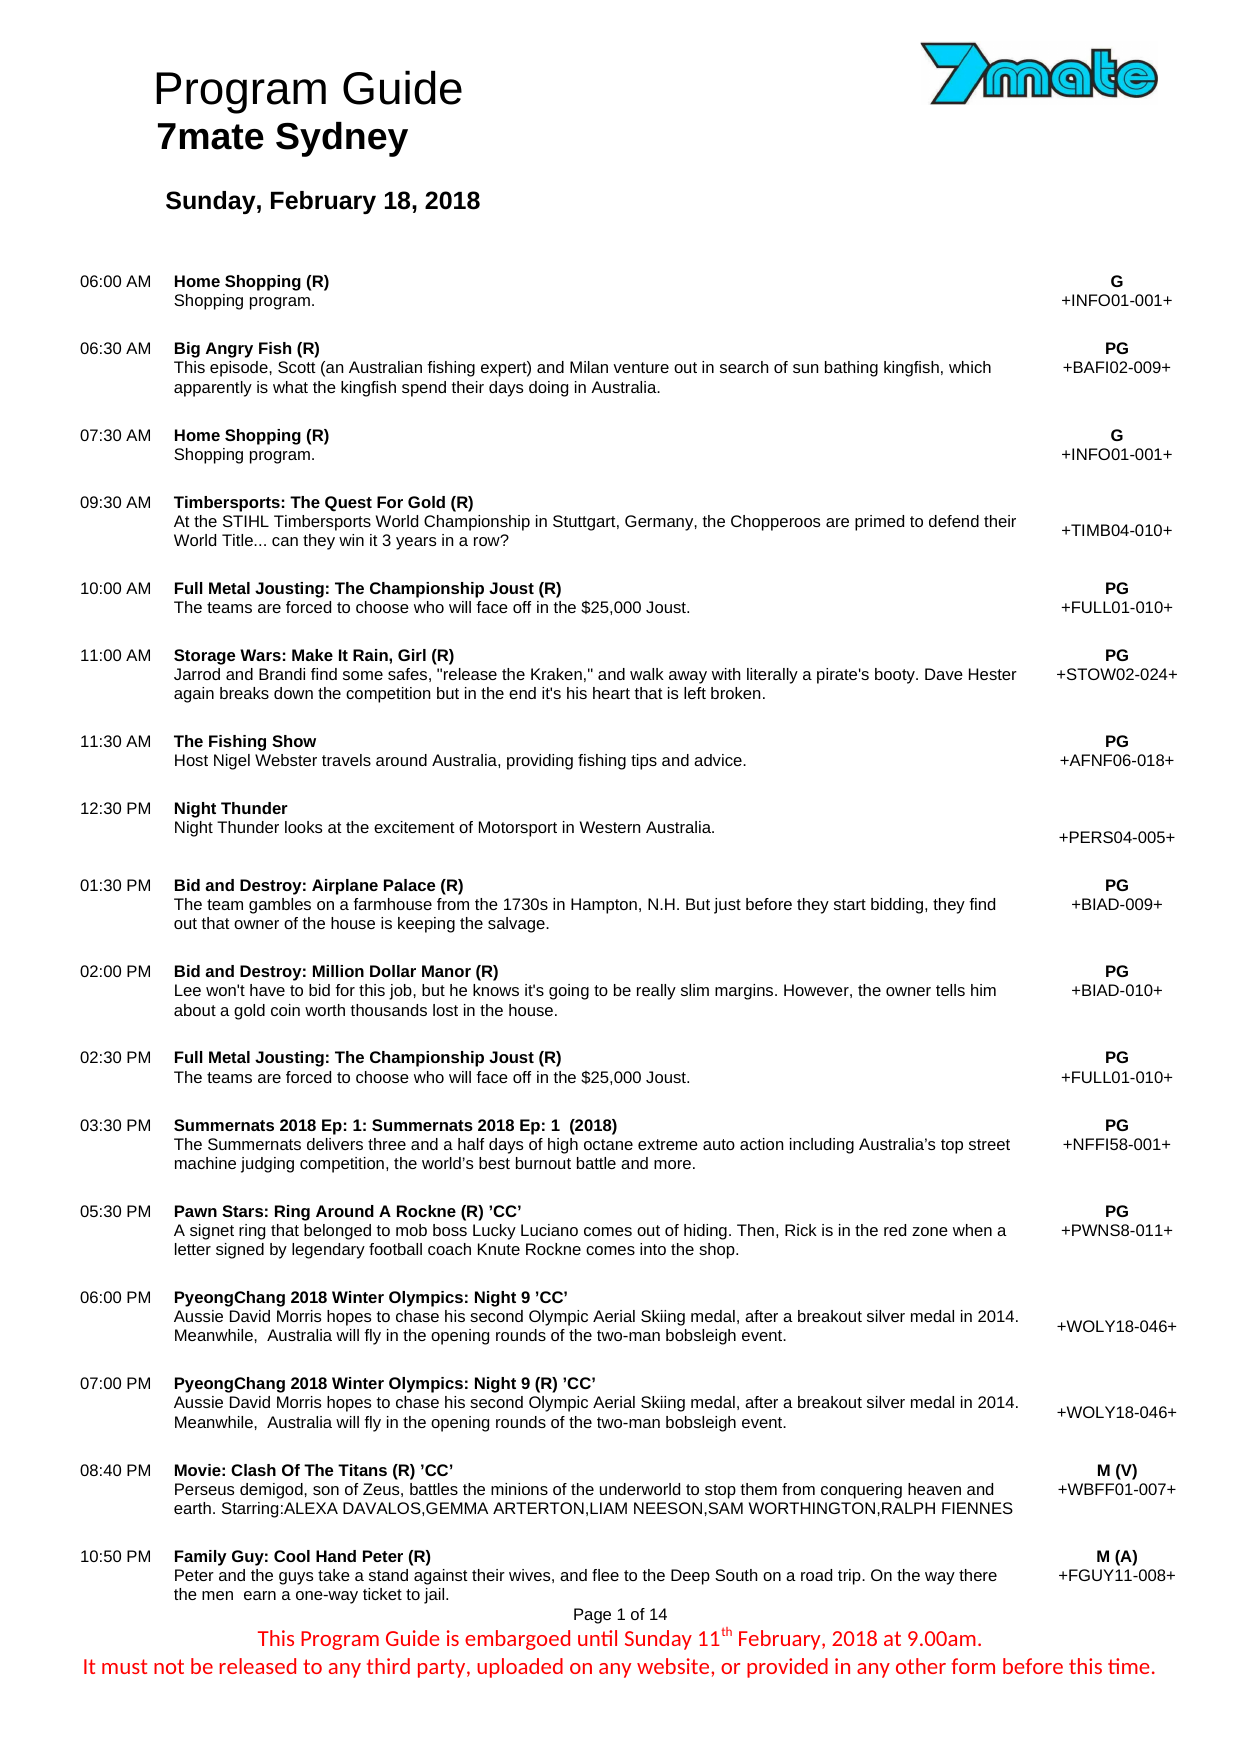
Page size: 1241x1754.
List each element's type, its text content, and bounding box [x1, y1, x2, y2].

table_header PG +PWNS8-011+ [1034, 1202, 1200, 1259]
table_header Home Shopping (R) Shopping program. [163, 425, 1033, 464]
table_header PG +FULL01-010+ [1034, 1048, 1200, 1087]
table_header Big Angry Fish (R) This episode, Scott (an Australian fishing expert) and Milan venture out in search of sun bathing kingfish, which apparently is what the kingfish spend their days doing in Australia. [163, 339, 1033, 397]
text Sunday, February 18, 2018 [62, 186, 1178, 214]
table_header M (A) +FGUY11-008+ [1034, 1547, 1200, 1604]
table_header PG +FULL01-010+ [1034, 579, 1200, 617]
table_header Pawn Stars: Ring Around A Rockne (R) ’CC’ A signet ring that belonged to mob boss Lucky Luciano comes out of hiding. Then, Rick is in the red zone when a letter signed by legendary football coach Knute Rockne comes into the shop. [163, 1202, 1033, 1259]
table_header Night Thunder Night Thunder looks at the excitement of Motorsport in Western Australia. [163, 799, 1033, 847]
table_header PG +AFNF06-018+ [1034, 732, 1200, 770]
table_header Movie: Clash Of The Titans (R) ’CC’ Perseus demigod, son of Zeus, battles the minions of the underworld to stop them from conquering heaven and earth. Starring:ALEXA DAVALOS,GEMMA ARTERTON,LIAM NEESON,SAM WORTHINGTON,RALPH FIENNES [163, 1460, 1033, 1518]
table_header Summernats 2018 Ep: 1: Summernats 2018 Ep: 1 (2018) The Summernats delivers three and a half days of high octane extreme auto action including Australia’s top street machine judging competition, the world’s best burnout battle and more. [163, 1115, 1033, 1173]
table_header +WOLY18-046+ [1034, 1288, 1200, 1345]
table_header 10:00 AM [63, 579, 162, 617]
table_header G +INFO01-001+ [1034, 272, 1200, 310]
table_header 05:30 PM [63, 1202, 162, 1259]
table_header +PERS04-005+ [1034, 799, 1200, 847]
table_header Storage Wars: Make It Rain, Girl (R) Jarrod and Brandi find some safes, "release the Kraken," and walk away with literally a pirate's booty. Dave Hester again breaks down the competition but in the end it's his heart that is left broken. [163, 646, 1033, 703]
table_header 07:00 PM [63, 1374, 162, 1432]
table_header 01:30 PM [63, 876, 162, 933]
table_header 10:50 PM [63, 1547, 162, 1604]
table_header Family Guy: Cool Hand Peter (R) Peter and the guys take a stand against their wives, and flee to the Deep South on a road trip. On the way there the men earn a one-way ticket to jail. [163, 1547, 1033, 1604]
table_header Bid and Destroy: Million Dollar Manor (R) Lee won't have to bid for this job, but he knows it's going to be really slim margins. However, the owner tells him about a gold coin worth thousands lost in the house. [163, 962, 1033, 1019]
table_header 08:40 PM [63, 1460, 162, 1518]
table_header G +INFO01-001+ [1034, 425, 1200, 464]
table_header 06:30 AM [63, 339, 162, 397]
table_header PG +BAFI02-009+ [1034, 339, 1200, 397]
table_header PyeongChang 2018 Winter Olympics: Night 9 (R) ’CC’ Aussie David Morris hopes to chase his second Olympic Aerial Skiing medal, after a breakout silver medal in 2014. Meanwhile, Australia will fly in the opening rounds of the two-man bobsleigh event. [163, 1374, 1033, 1432]
picture [920, 41, 1159, 105]
table_header PyeongChang 2018 Winter Olympics: Night 9 ’CC’ Aussie David Morris hopes to chase his second Olympic Aerial Skiing medal, after a breakout silver medal in 2014. Meanwhile, Australia will fly in the opening rounds of the two-man bobsleigh event. [163, 1288, 1033, 1345]
table_header 09:30 AM [63, 493, 162, 550]
table_header PG +BIAD-009+ [1034, 876, 1200, 933]
table_header 02:00 PM [63, 962, 162, 1019]
table_header 06:00 AM [63, 272, 162, 310]
table_header The Fishing Show Host Nigel Webster travels around Australia, providing fishing tips and advice. [163, 732, 1033, 770]
table_header 11:30 AM [63, 732, 162, 770]
table_header Home Shopping (R) Shopping program. [163, 272, 1033, 310]
table_header 06:00 PM [63, 1288, 162, 1345]
table_header +WOLY18-046+ [1034, 1374, 1200, 1432]
table_header 03:30 PM [63, 1115, 162, 1173]
table_header Bid and Destroy: Airplane Palace (R) The team gambles on a farmhouse from the 1730s in Hampton, N.H. But just before they start bidding, they find out that owner of the house is keeping the salvage. [163, 876, 1033, 933]
table_header Timbersports: The Quest For Gold (R) At the STIHL Timbersports World Championship in Stuttgart, Germany, the Chopperoos are primed to defend their World Title... can they win it 3 years in a row? [163, 493, 1033, 550]
table_header Full Metal Jousting: The Championship Joust (R) The teams are forced to choose who will face off in the $25,000 Joust. [163, 1048, 1033, 1087]
table_header PG +NFFI58-001+ [1034, 1115, 1200, 1173]
table_header PG +BIAD-010+ [1034, 962, 1200, 1019]
table_header 02:30 PM [63, 1048, 162, 1087]
table_header 12:30 PM [63, 799, 162, 847]
table_header M (V) +WBFF01-007+ [1034, 1460, 1200, 1518]
table_header 11:00 AM [63, 646, 162, 703]
table_header +TIMB04-010+ [1034, 493, 1200, 550]
table_header Full Metal Jousting: The Championship Joust (R) The teams are forced to choose who will face off in the $25,000 Joust. [163, 579, 1033, 617]
table_header PG +STOW02-024+ [1034, 646, 1200, 703]
table_header 07:30 AM [63, 425, 162, 464]
